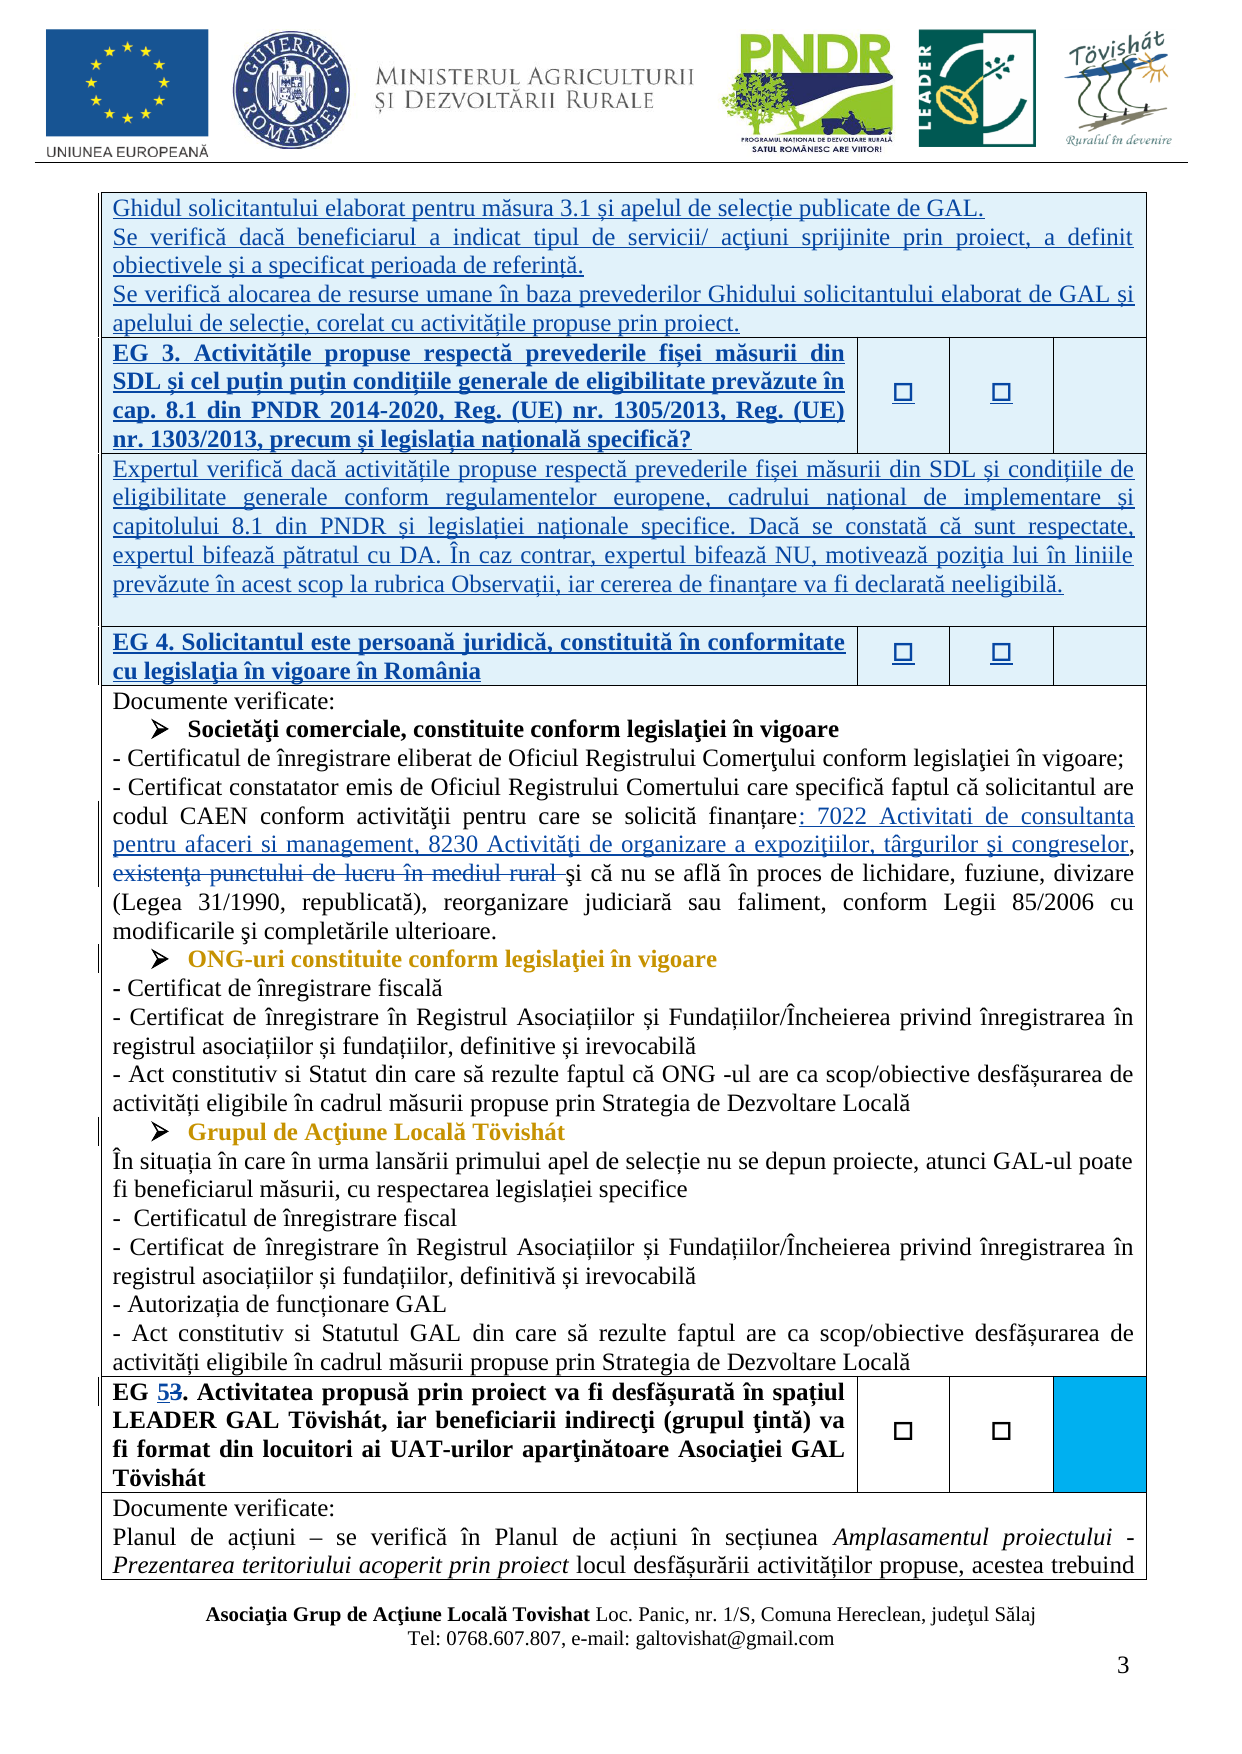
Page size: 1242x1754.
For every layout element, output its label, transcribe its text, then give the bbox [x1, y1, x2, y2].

table_cell Documente verificate: Societăţi comerciale, constituite conform legislaţiei în vigoare - Certificatul de înregistrare eliberat de Oficiul Registrului Comerţului conform legislaţiei în vigoare; - Certificat constatator emis de Oficiul Registrului Comertului care specifică faptul că solicitantul are codul CAEN conform activităţii pentru care se solicită finanțare, şi că nu se află în proces de lichidare, fuziune, divizare (Legea 31/1990, republicată), reorganizare judiciară sau faliment, conform Legii 85/2006 cu modificarile şi completările ulterioare. ONG-uri constituite conform legislaţiei în vigoare - Certificat de înregistrare fiscală - Certificat de înregistrare în Registrul Asociațiilor și Fundațiilor/Încheierea privind înregistrarea în registrul asociațiilor și fundațiilor, definitive și irevocabilă - Act constitutiv si Statut din care să rezulte faptul că ONG -ul are ca scop/obiective desfășurarea de activități eligibile în cadrul măsurii propuse prin Strategia de Dezvoltare Locală Grupul de Acţiune Locală Tövishát În situația în care în urma lansării primului apel de selecție nu se depun proiecte, atunci GAL-ul poate fi beneficiarul măsurii, cu respectarea legislației specifice - Certificatul de înregistrare fiscal - Certificat de înregistrare în Registrul Asociațiilor și Fundațiilor/Încheierea privind înregistrarea în registrul asociațiilor și fundațiilor, definitivă și irevocabilă - Autorizația de funcționare GAL - Act constitutiv si Statutul GAL din care să rezulte faptul are ca scop/obiective desfășurarea de activități eligibile în cadrul măsurii propuse prin Strategia de Dezvoltare Locală [102, 686, 1146, 1376]
picture [45, 29, 209, 157]
table_cell [1054, 1377, 1146, 1492]
table_cell EG . Activitatea propusă prin proiect va fi desfășurată în spațiul LEADER GAL Tövishát, iar beneficiarii indirecţi (grupul ţintă) va fi format din locuitori ai UAT-urilor aparţinătoare Asociaţiei GAL Tövishát [102, 1377, 857, 1492]
picture [918, 29, 1036, 147]
table_cell [858, 1377, 949, 1492]
table_cell [950, 1377, 1053, 1492]
picture [1058, 29, 1177, 147]
